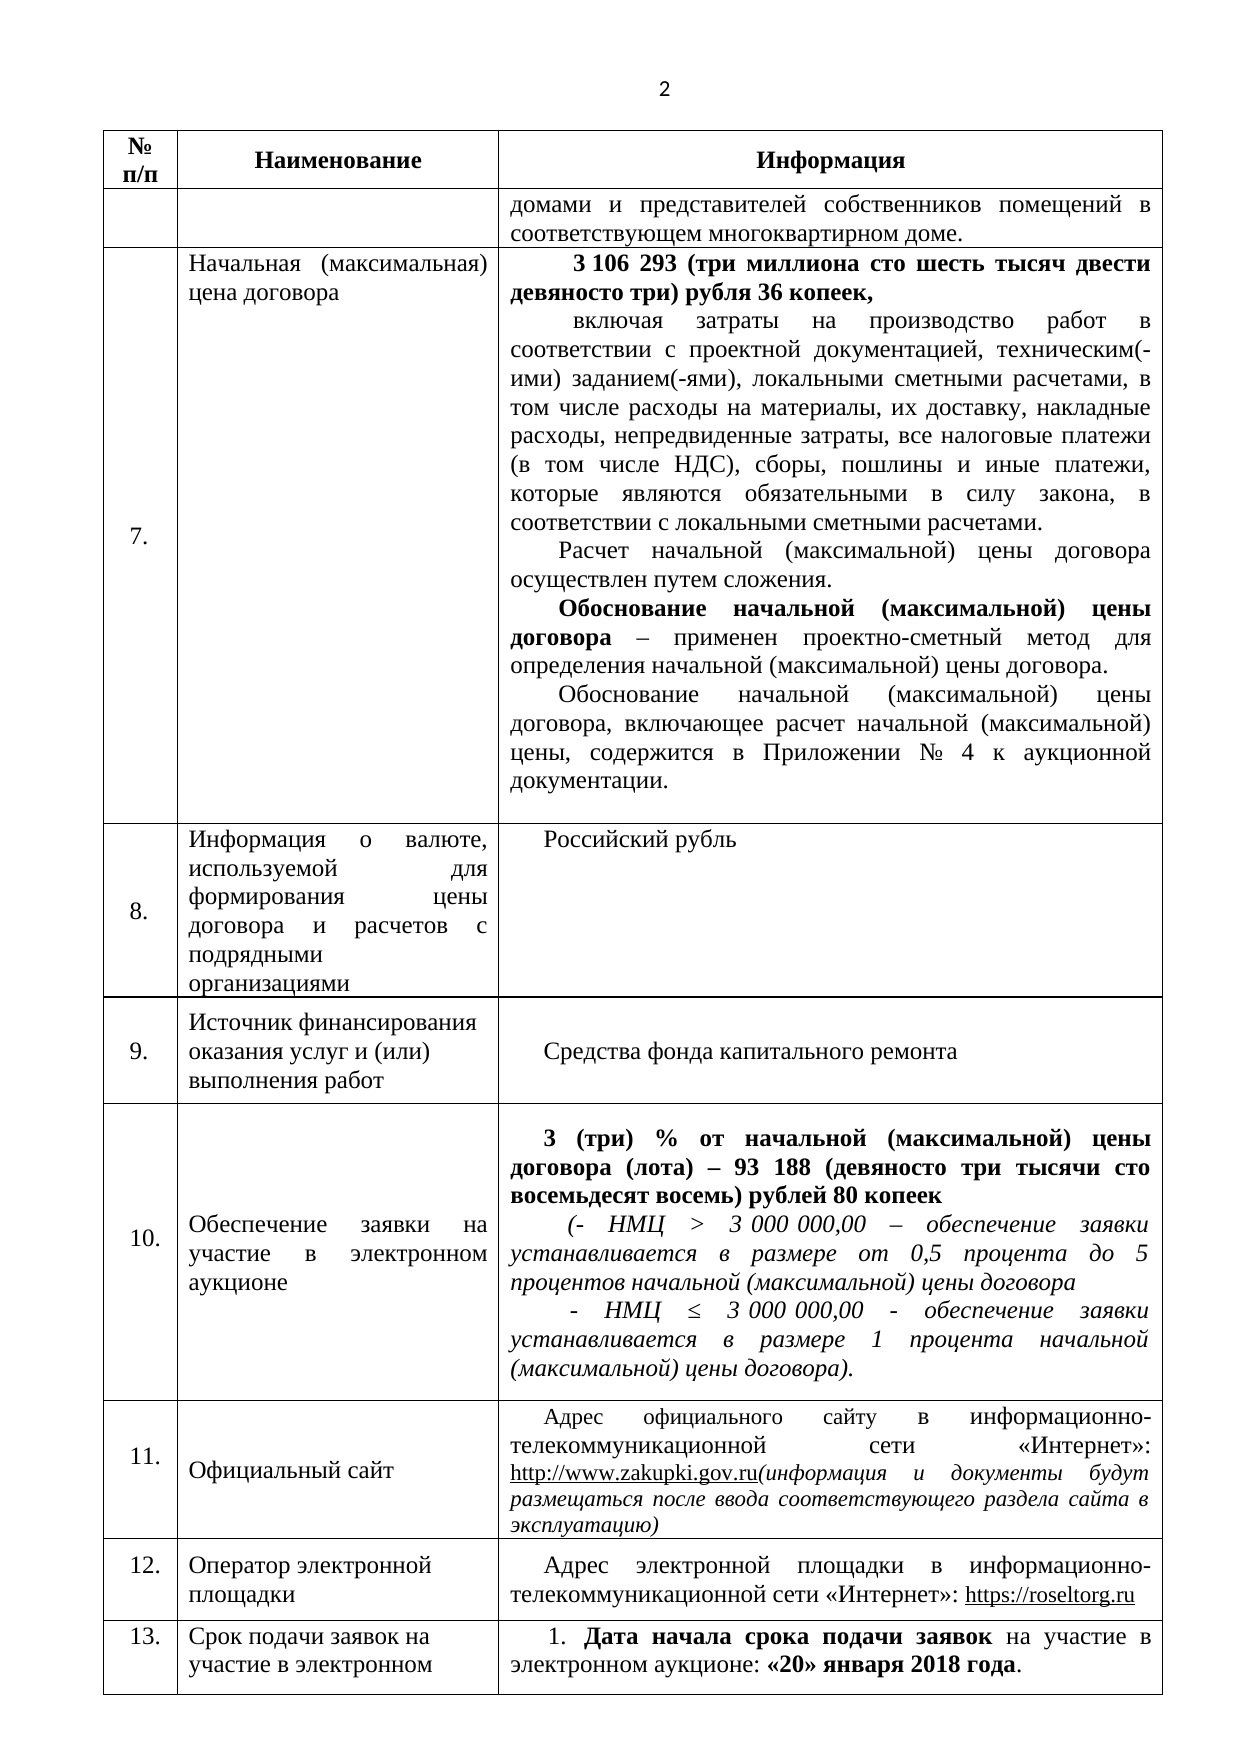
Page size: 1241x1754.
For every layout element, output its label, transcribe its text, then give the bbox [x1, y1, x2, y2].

table_cell Обеспечение заявки на участие в электронном аукционе [178, 1104, 498, 1400]
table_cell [499, 189, 1162, 247]
table_cell Официальный сайт [178, 1401, 498, 1538]
table_cell Адрес электронной площадки в информационно-телекоммуникационной сети «Интернет»: https://roseltorg.ru [499, 1539, 1162, 1620]
table_cell Информация о валюте, используемой для формирования цены договора и расчетов с подрядными организациями [178, 824, 498, 996]
table_cell [104, 824, 177, 996]
table_cell [104, 1539, 177, 1620]
table_header Наименование [178, 131, 498, 188]
table_cell [104, 248, 177, 823]
table_header Информация [499, 131, 1162, 188]
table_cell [178, 189, 498, 247]
table_cell [104, 189, 177, 247]
table_cell Оператор электронной площадки [178, 1539, 498, 1620]
table_cell [104, 1401, 177, 1538]
table_cell Источник финансирования оказания услуг и (или) выполнения работ [178, 998, 498, 1103]
table_cell [104, 1104, 177, 1400]
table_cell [178, 1621, 498, 1694]
table_cell Российский рубль [499, 824, 1162, 996]
table_cell Адрес официального сайту в информационно-телекоммуникационной сети «Интернет»: http://www.zakupki.gov.ru(информация и документы будут размещаться после ввода соответствующего раздела сайта в эксплуатацию) [499, 1401, 1162, 1538]
table_header № п/п [104, 131, 177, 188]
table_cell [499, 1621, 1162, 1694]
table_cell [104, 998, 177, 1103]
table_cell 3 (три) % от начальной (максимальной) цены договора (лота) – 93 188 (девяносто три тысячи сто восемьдесят восемь) рублей 80 копеек (- НМЦ > 3 000 000,00 – обеспечение заявки устанавливается в размере от 0,5 процента до 5 процентов начальной (максимальной) цены договора - НМЦ ≤ 3 000 000,00 - обеспечение заявки устанавливается в размере 1 процента начальной (максимальной) цены договора). [499, 1104, 1162, 1400]
table_cell 3 106 293 (три миллиона сто шесть тысяч двести девяносто три) рубля 36 копеек, включая затраты на производство работ в соответствии с проектной документацией, техническим(-ими) заданием(-ями), локальными сметными расчетами, в том числе расходы на материалы, их доставку, накладные расходы, непредвиденные затраты, все налоговые платежи (в том числе НДС), сборы, пошлины и иные платежи, которые являются обязательными в силу закона, в соответствии с локальными сметными расчетами. Расчет начальной (максимальной) цены договора осуществлен путем сложения. Обоснование начальной (максимальной) цены договора – применен проектно-сметный метод для определения начальной (максимальной) цены договора. Обоснование начальной (максимальной) цены договора, включающее расчет начальной (максимальной) цены, содержится в Приложении № 4 к аукционной документации. [499, 248, 1162, 823]
table_cell [104, 1621, 177, 1694]
table_cell Начальная (максимальная) цена договора [178, 248, 498, 823]
table_cell Средства фонда капитального ремонта [499, 998, 1162, 1103]
